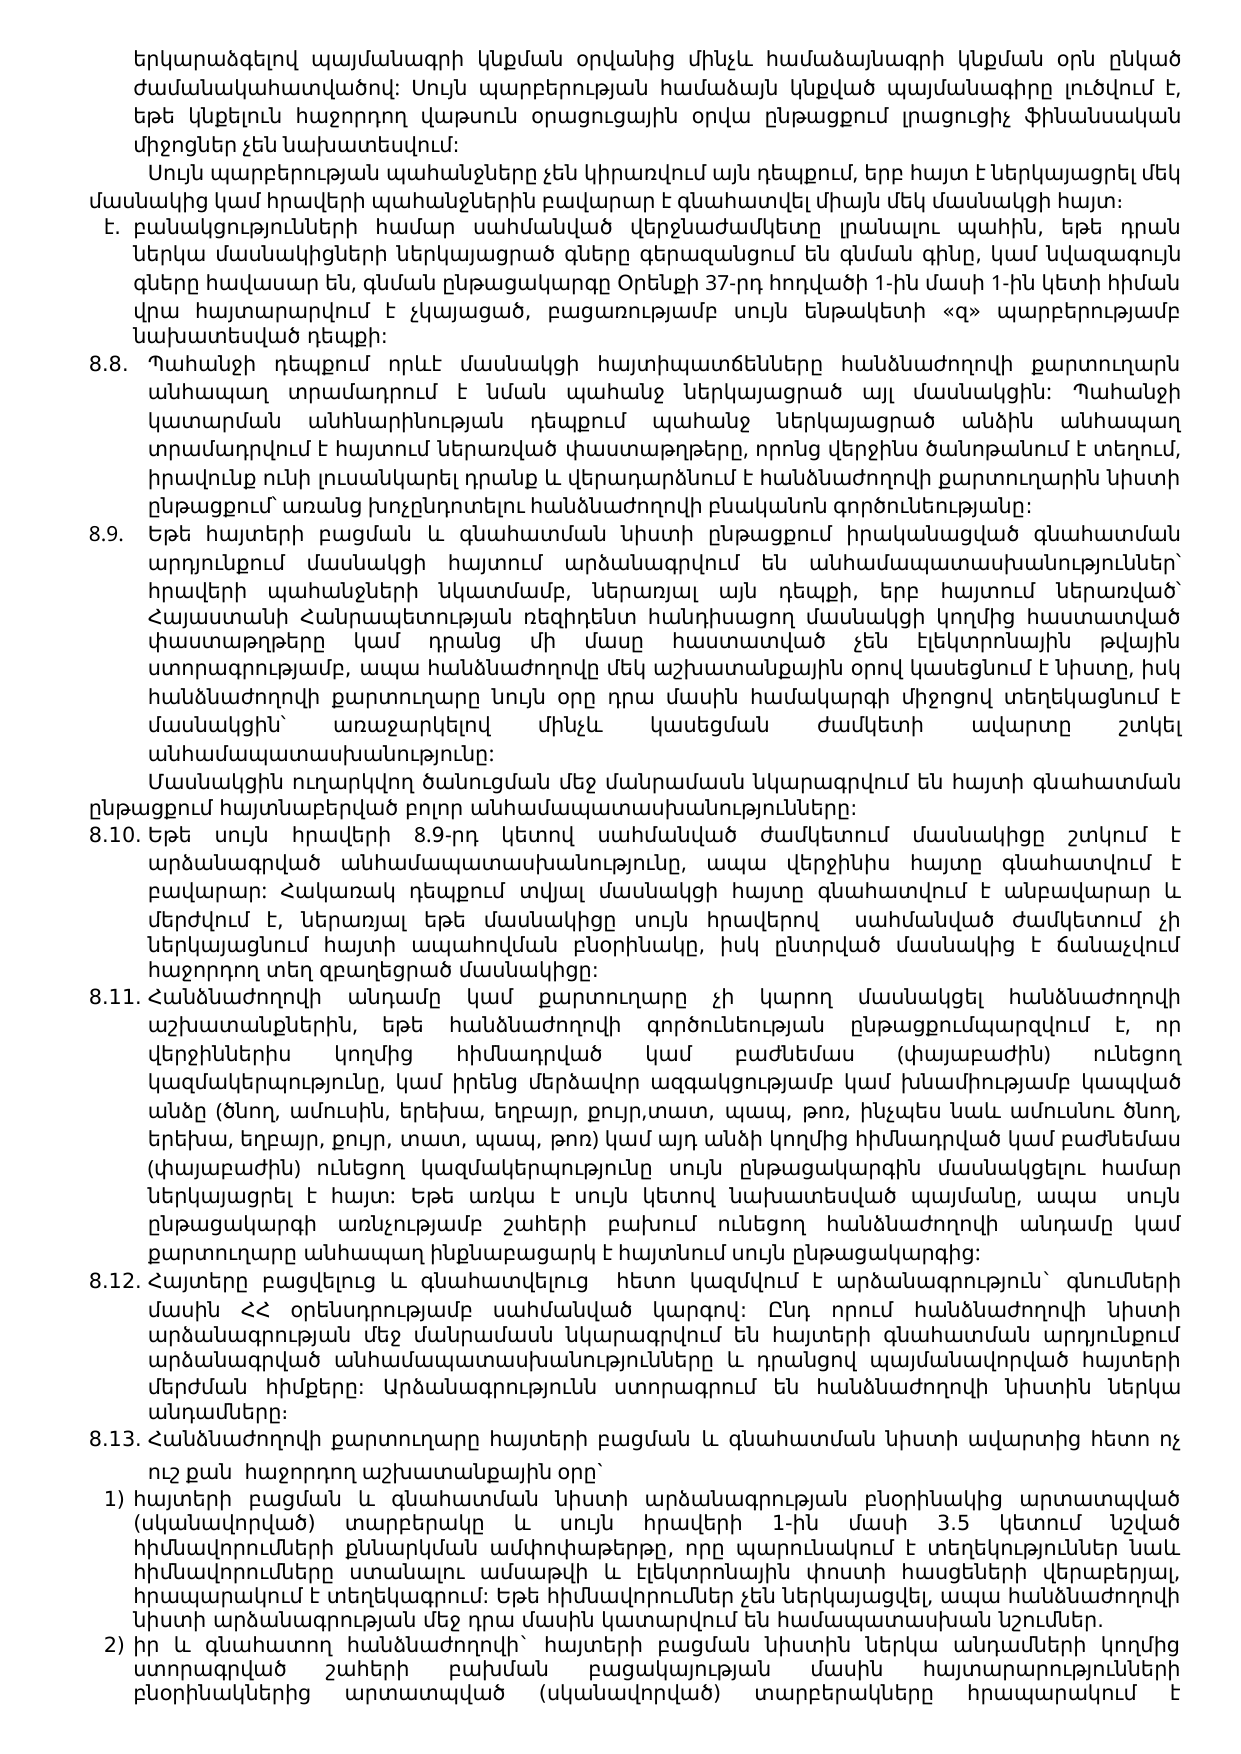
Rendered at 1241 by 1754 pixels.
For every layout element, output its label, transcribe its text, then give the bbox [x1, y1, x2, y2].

list Հանձնաժողովի քարտուղարը հայտերի բացման և գնահատման նիստի ավարտից հետո ոչ ուշ քան հաջորդող աշխատանքային օրը` [89, 1424, 1181, 1487]
text է. բանակցությունների համար սահմանված վերջնաժամկետը լրանալու պահին, եթե դրան ներկա մասնակիցների ներկայացրած գները գերազանցում են գնման գինը, կամ նվազագույն գները հավասար են, գնման ընթացակարգը Օրենքի 37-րդ հոդվածի 1-ին մասի 1-ին կետի հիման վրա հայտարարվում է չկայացած, բացառությամբ սույն ենթակետի «զ» պարբերությամբ նախատեսված դեպքի: [103, 215, 1181, 349]
text 1) հայտերի բացման և գնահատման նիստի արձանագրության բնօրինակից արտատպված (սկանավորված) տարբերակը և սույն հրավերի 1-ին մասի 3.5 կետում նշված հիմնավորումների քննարկման ամփոփաթերթը, որը պարունակում է տեղեկություններ նաև հիմնավորումները ստանալու ամսաթվի և էլեկտրոնային փոստի հասցեների վերաբերյալ, հրապարակում է տեղեկագրում: Եթե հիմնավորումներ չեն ներկայացվել, ապա հանձնաժողովի նիստի արձանագրության մեջ դրա մասին կատարվում են համապատասխան նշումներ. [103, 1487, 1181, 1633]
list Եթե հայտերի բացման և գնահատման նիստի ընթացքում իրականացված գնահատման արդյունքում մասնակցի հայտում արձանագրվում են անհամապատասխանություններ՝ հրավերի պահանջների նկատմամբ, ներառյալ այն դեպքի, երբ հայտում ներառված՝ Հայաստանի Հանրապետության ռեզիդենտ հանդիսացող մասնակցի կողմից հաստատված փաստաթղթերը կամ դրանց մի մասը հաստատված չեն էլեկտրոնային թվային ստորագրությամբ, ապա հանձնաժողովը մեկ աշխատանքային օրով կասեցնում է նիստը, իսկ հանձնաժողովի քարտուղարը նույն օրը դրա մասին համակարգի միջոցով տեղեկացնում է մասնակցին՝ առաջարկելով մինչև կասեցման ժամկետի ավարտը շտկել անհամապատասխանությունը: [89, 519, 1181, 767]
list Հանձնաժողովի անդամը կամ քարտուղարը չի կարող մասնակցել հանձնաժողովի աշխատանքներին, եթե հանձնաժողովի գործունեության ընթացքումպարզվում է, որ վերջիններիս կողմից հիմնադրված կամ բաժնեմաս (փայաբաժին) ունեցող կազմակերպությունը, կամ իրենց մերձավոր ազգակցությամբ կամ խնամիությամբ կապված անձը (ծնող, ամուսին, երեխա, եղբայր, քույր,տատ, պապ, թոռ, ինչպես նաև ամուսնու ծնող, երեխա, եղբայր, քույր, տատ, պապ, թոռ) կամ այդ անձի կողմից հիմնադրված կամ բաժնեմաս (փայաբաժին) ունեցող կազմակերպությունը սույն ընթացակարգին մասնակցելու համար ներկայացրել է հայտ: Եթե առկա է սույն կետով նախատեսված պայմանը, ապա սույն ընթացակարգի առնչությամբ շահերի բախում ունեցող հանձնաժողովի անդամը կամ քարտուղարը անհապաղ ինքնաբացարկ է հայտնում սույն ընթացակարգից: [89, 982, 1181, 1266]
list Եթե սույն հրավերի 8.9-րդ կետով սահմանված ժամկետում մասնակիցը շտկում է արձանագրված անհամապատասխանությունը, ապա վերջինիս հայտը գնահատվում է բավարար: Հակառակ դեպքում տվյալ մասնակցի հայտը գնահատվում է անբավարար և մերժվում է, ներառյալ եթե մասնակիցը սույն հրավերով սահմանված ժամկետում չի ներկայացնում հայտի ապահովման բնօրինակը, իսկ ընտրված մասնակից է ճանաչվում հաջորդող տեղ զբաղեցրած մասնակիցը: [89, 820, 1181, 982]
text Սույն պարբերության պահանջները չեն կիրառվում այն դեպքում, երբ հայտ է ներկայացրել մեկ մասնակից կամ հրավերի պահանջներին բավարար է գնահատվել միայն մեկ մասնակցի հայտ։ [89, 158, 1181, 215]
text Մասնակցին ուղարկվող ծանուցման մեջ մանրամասն նկարագրվում են հայտի գնահատման ընթացքում հայտնաբերված բոլոր անհամապատասխանությունները: [89, 767, 1181, 820]
list Հայտերը բացվելուց և գնահատվելուց հետո կազմվում է արձանագրություն` գնումների մասին ՀՀ օրենսդրությամբ սահմանված կարգով: Ընդ որում հանձնաժողովի նիստի արձանագրության մեջ մանրամասն նկարագրվում են հայտերի գնահատման արդյունքում արձանագրված անհամապատասխանությունները և դրանցով պայմանավորված հայտերի մերժման հիմքերը: Արձանագրությունն ստորագրում են հանձնաժողովի նիստին ներկա անդամները։ [89, 1266, 1181, 1424]
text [103, 1633, 1181, 1706]
list Պահանջի դեպքում որևէ մասնակցի հայտիպատճենները հանձնաժողովի քարտուղարն անհապաղ տրամադրում է նման պահանջ ներկայացրած այլ մասնակցին: Պահանջի կատարման անհնարինության դեպքում պահանջ ներկայացրած անձին անհապաղ տրամադրվում է հայտում ներառված փաստաթղթերը, որոնց վերջինս ծանոթանում է տեղում, իրավունք ունի լուսանկարել դրանք և վերադարձնում է հանձնաժողովի քարտուղարին նիստի ընթացքում՝ առանց խոչընդոտելու հանձնաժողովի բնականոն գործունեությանը: [89, 349, 1181, 519]
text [103, 44, 1181, 158]
